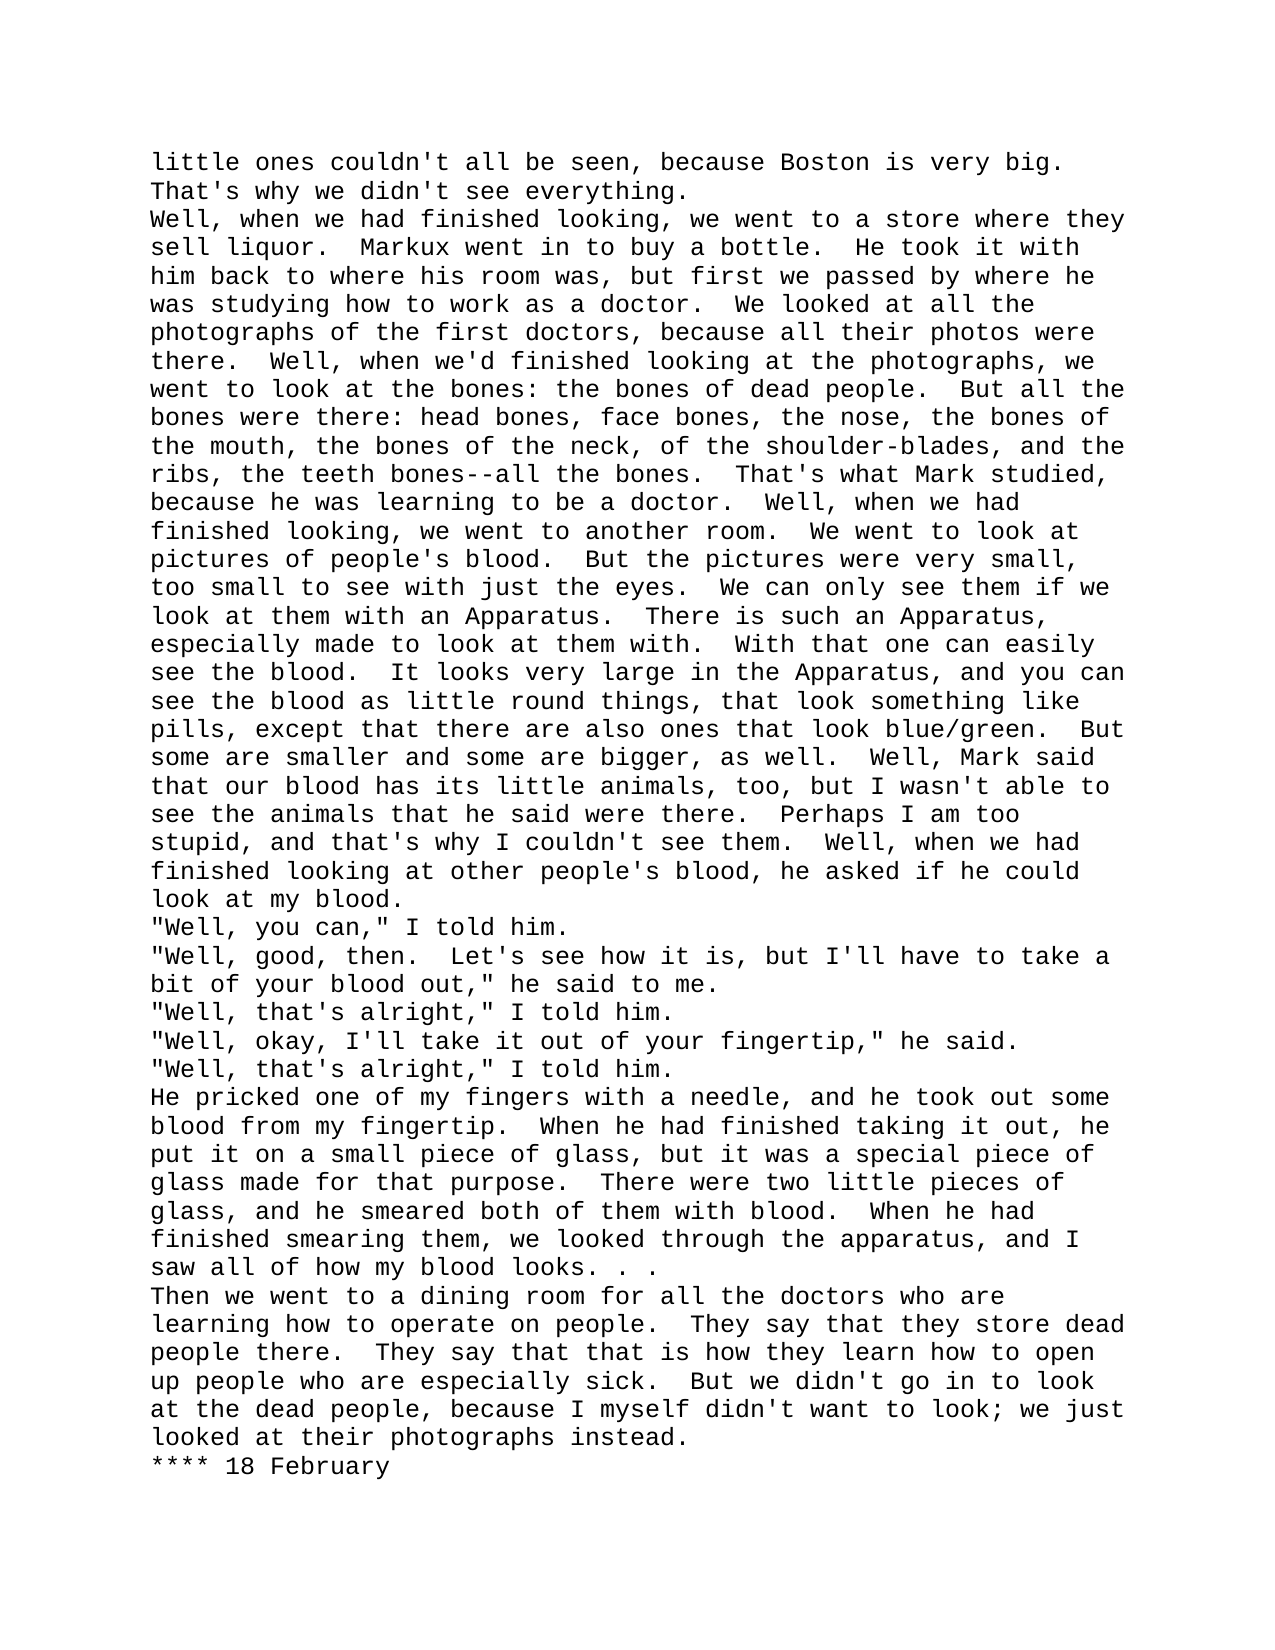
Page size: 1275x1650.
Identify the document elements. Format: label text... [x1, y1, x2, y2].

text **** 18 February [150, 1453, 1125, 1482]
text "Well, good, then. Let's see how it is, but I'll have to take a bit of your blood out," he said to me. [150, 943, 1125, 1000]
text "Well, okay, I'll take it out of your fingertip," he said. [150, 1028, 1125, 1057]
text "Well, you can," I told him. [150, 915, 1125, 943]
text "Well, that's alright," I told him. [150, 1057, 1125, 1085]
text "Well, that's alright," I told him. [150, 1000, 1125, 1028]
text Well, when we had finished looking, we went to a store where they sell liquor. Markux went in to buy a bottle. He took it with him back to where his room was, but first we passed by where he was studying how to work as a doctor. We looked at all the photographs of the first doctors, because all their photos were there. Well, when we'd finished looking at the photographs, we went to look at the bones: the bones of dead people. But all the bones were there: head bones, face bones, the nose, the bones of the mouth, the bones of the neck, of the shoulder-blades, and the ribs, the teeth bones--all the bones. That's what Mark studied, because he was learning to be a doctor. Well, when we had finished looking, we went to another room. We went to look at pictures of people's blood. But the pictures were very small, too small to see with just the eyes. We can only see them if we look at them with an Apparatus. There is such an Apparatus, especially made to look at them with. With that one can easily see the blood. It looks very large in the Apparatus, and you can see the blood as little round things, that look something like pills, except that there are also ones that look blue/green. But some are smaller and some are bigger, as well. Well, Mark said that our blood has its little animals, too, but I wasn't able to see the animals that he said were there. Perhaps I am too stupid, and that's why I couldn't see them. Well, when we had finished looking at other people's blood, he asked if he could look at my blood. [150, 207, 1125, 915]
text Then we went to a dining room for all the doctors who are learning how to operate on people. They say that they store dead people there. They say that that is how they learn how to open up people who are especially sick. But we didn't go in to look at the dead people, because I myself didn't want to look; we just looked at their photographs instead. [150, 1283, 1125, 1453]
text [150, 150, 1125, 207]
text He pricked one of my fingers with a needle, and he took out some blood from my fingertip. When he had finished taking it out, he put it on a small piece of glass, but it was a special piece of glass made for that purpose. There were two little pieces of glass, and he smeared both of them with blood. When he had finished smearing them, we looked through the apparatus, and I saw all of how my blood looks. . . [150, 1085, 1125, 1283]
